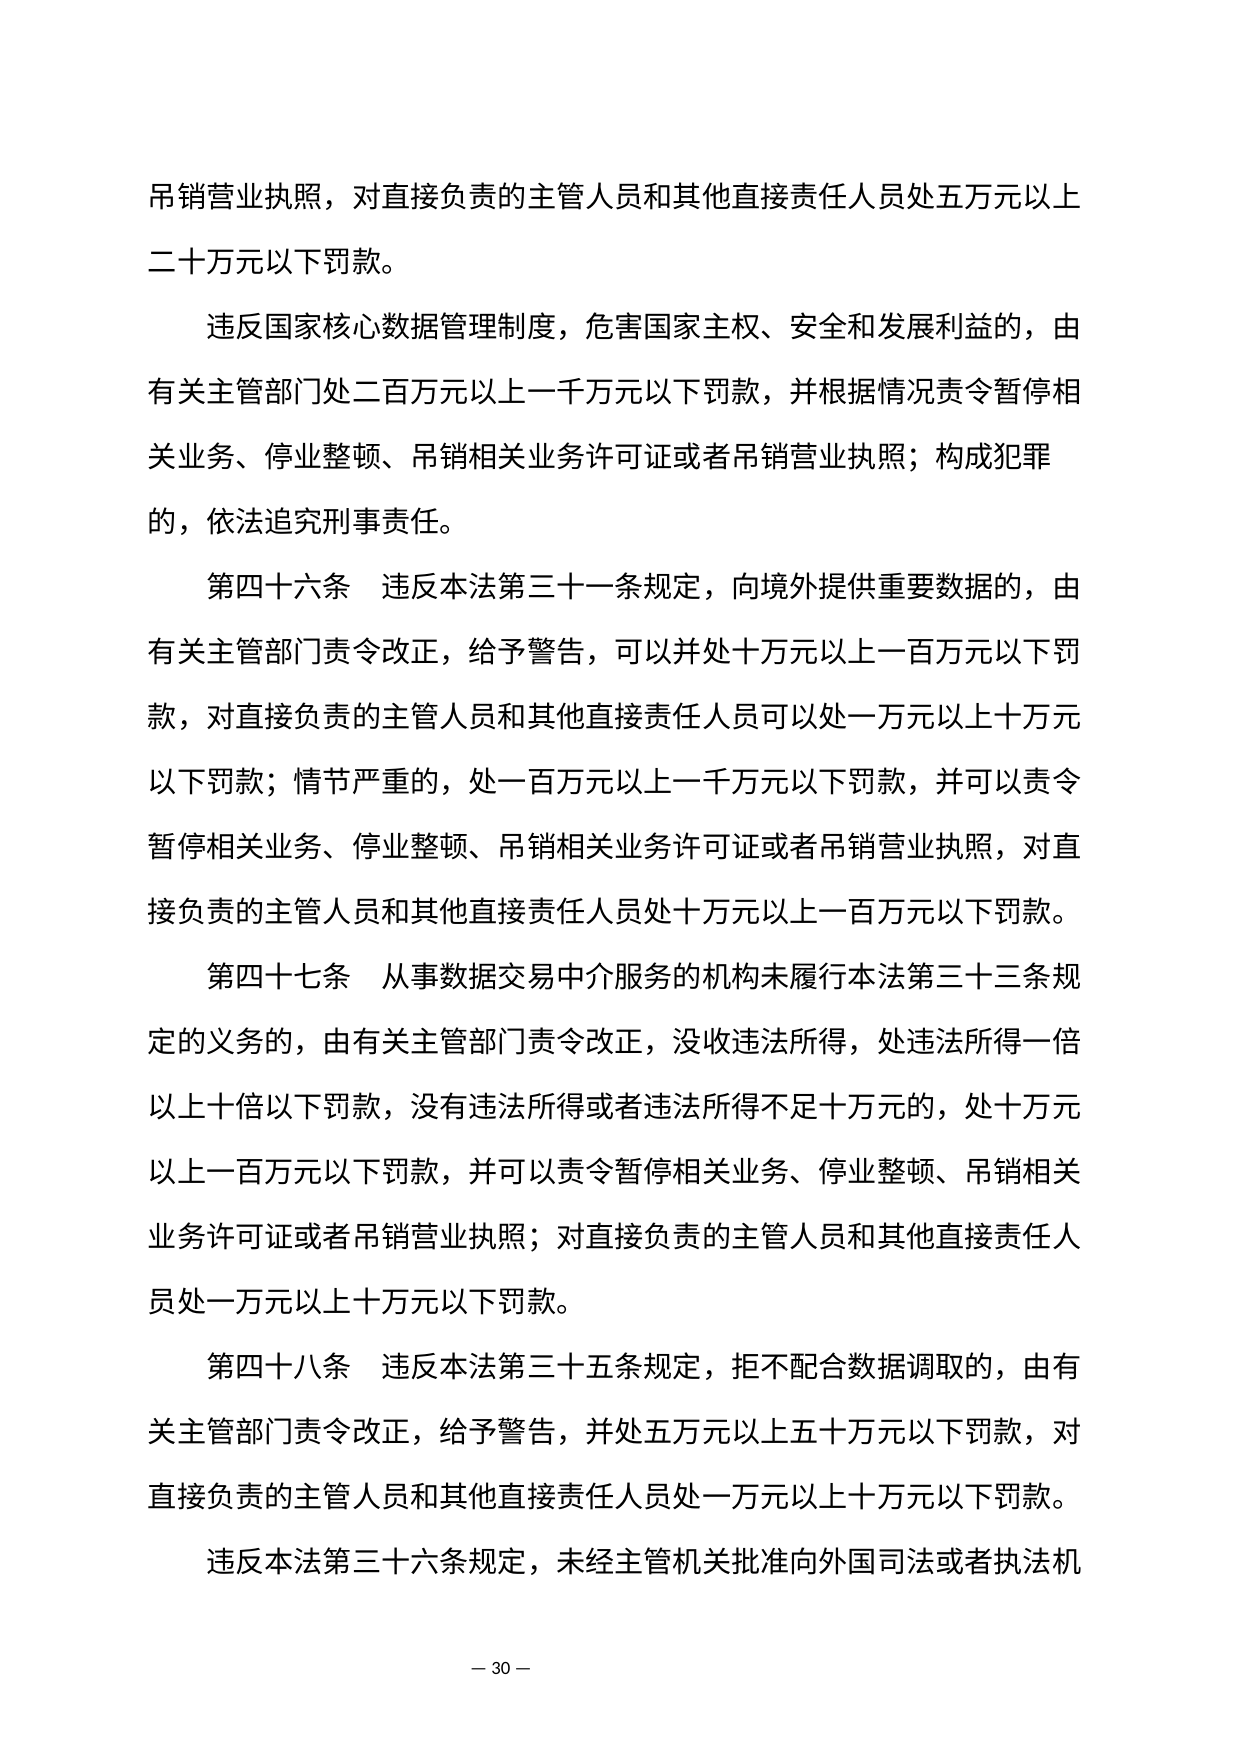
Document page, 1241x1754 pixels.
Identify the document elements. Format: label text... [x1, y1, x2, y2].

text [148, 162, 1093, 292]
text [148, 1527, 1093, 1592]
text 违反国家核心数据管理制度，危害国家主权、安全和发展利益的，由有关主管部门处二百万元以上一千万元以下罚款，并根据情况责令暂停相关业务、停业整顿、吊销相关业务许可证或者吊销营业执照；构成犯罪的，依法追究刑事责任。 [148, 292, 1093, 552]
text 第四十七条 从事数据交易中介服务的机构未履行本法第三十三条规定的义务的，由有关主管部门责令改正，没收违法所得，处违法所得一倍以上十倍以下罚款，没有违法所得或者违法所得不足十万元的，处十万元以上一百万元以下罚款，并可以责令暂停相关业务、停业整顿、吊销相关业务许可证或者吊销营业执照；对直接负责的主管人员和其他直接责任人员处一万元以上十万元以下罚款。 [148, 942, 1093, 1332]
text 第四十八条 违反本法第三十五条规定，拒不配合数据调取的，由有关主管部门责令改正，给予警告，并处五万元以上五十万元以下罚款，对直接负责的主管人员和其他直接责任人员处一万元以上十万元以下罚款。 [148, 1332, 1093, 1527]
text 第四十六条 违反本法第三十一条规定，向境外提供重要数据的，由有关主管部门责令改正，给予警告，可以并处十万元以上一百万元以下罚款，对直接负责的主管人员和其他直接责任人员可以处一万元以上十万元以下罚款；情节严重的，处一百万元以上一千万元以下罚款，并可以责令暂停相关业务、停业整顿、吊销相关业务许可证或者吊销营业执照，对直接负责的主管人员和其他直接责任人员处十万元以上一百万元以下罚款。 [148, 552, 1093, 942]
